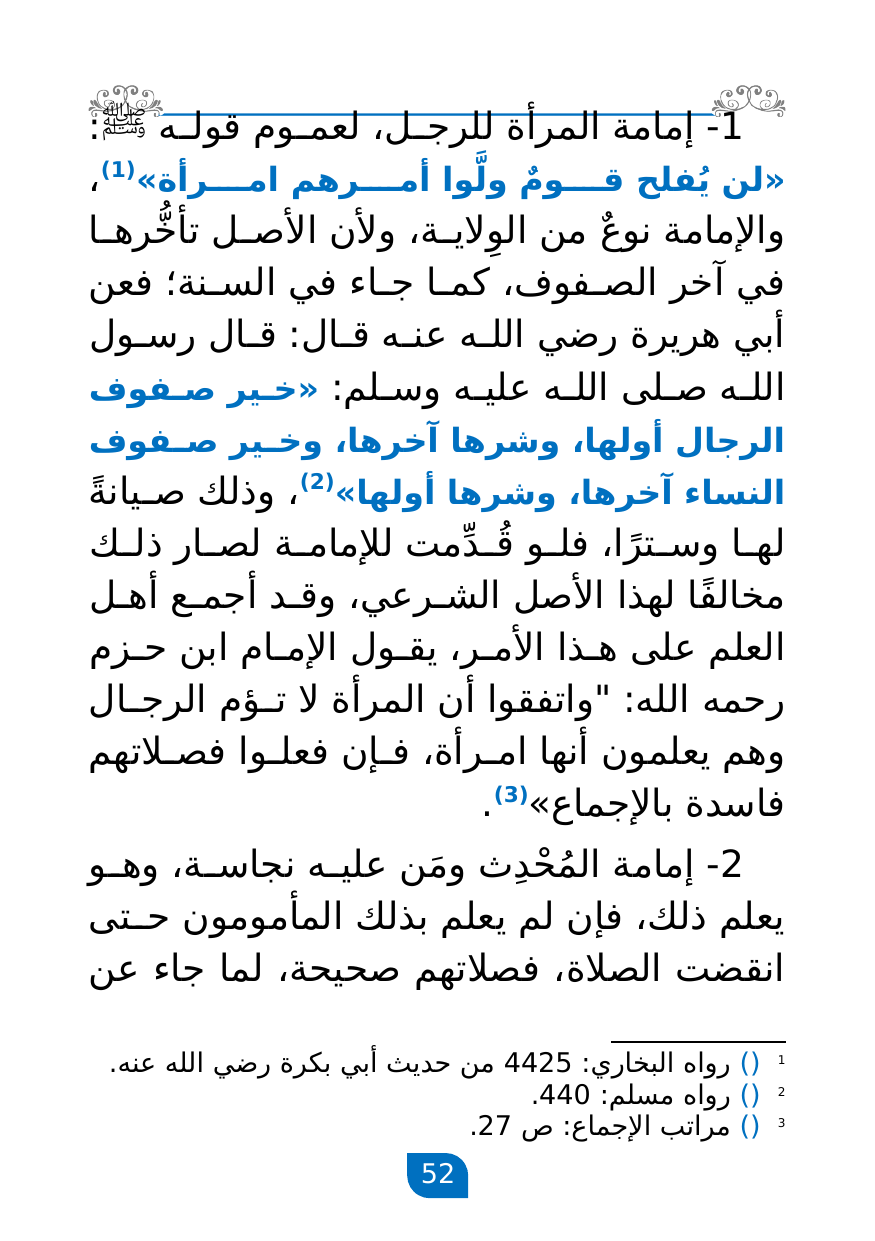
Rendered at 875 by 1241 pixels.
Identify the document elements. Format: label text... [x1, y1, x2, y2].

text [89, 835, 785, 992]
picture [88, 74, 786, 117]
text 1- إمامة المرأة للرجل، لعموم قوله ﷺ: «لن يُفلح قومٌ ولَّوا أمرهم امرأة»()، والإمامة نوعٌ من الوِلاية، ولأن الأصل تأخُّرها في آخر الصفوف، كما جاء في السنة؛ فعن أبي هريرة رضي الله عنه قال: قال رسول الله صلى الله عليه وسلم: «خير صفوف الرجال أولها، وشرها آخرها، وخير صفوف النساء آخرها، وشرها أولها»()، وذلك صيانةً لها وسترًا، فلو قُدِّمت للإمامة لصار ذلك مخالفًا لهذا الأصل الشرعي، وقد أجمع أهل العلم على هذا الأمر، يقول الإمام ابن حزم رحمه الله: "واتفقوا أن المرأة لا تؤم الرجال وهم يعلمون أنها امرأة، فإن فعلوا فصلاتهم فاسدة بالإجماع»(). [89, 98, 785, 827]
